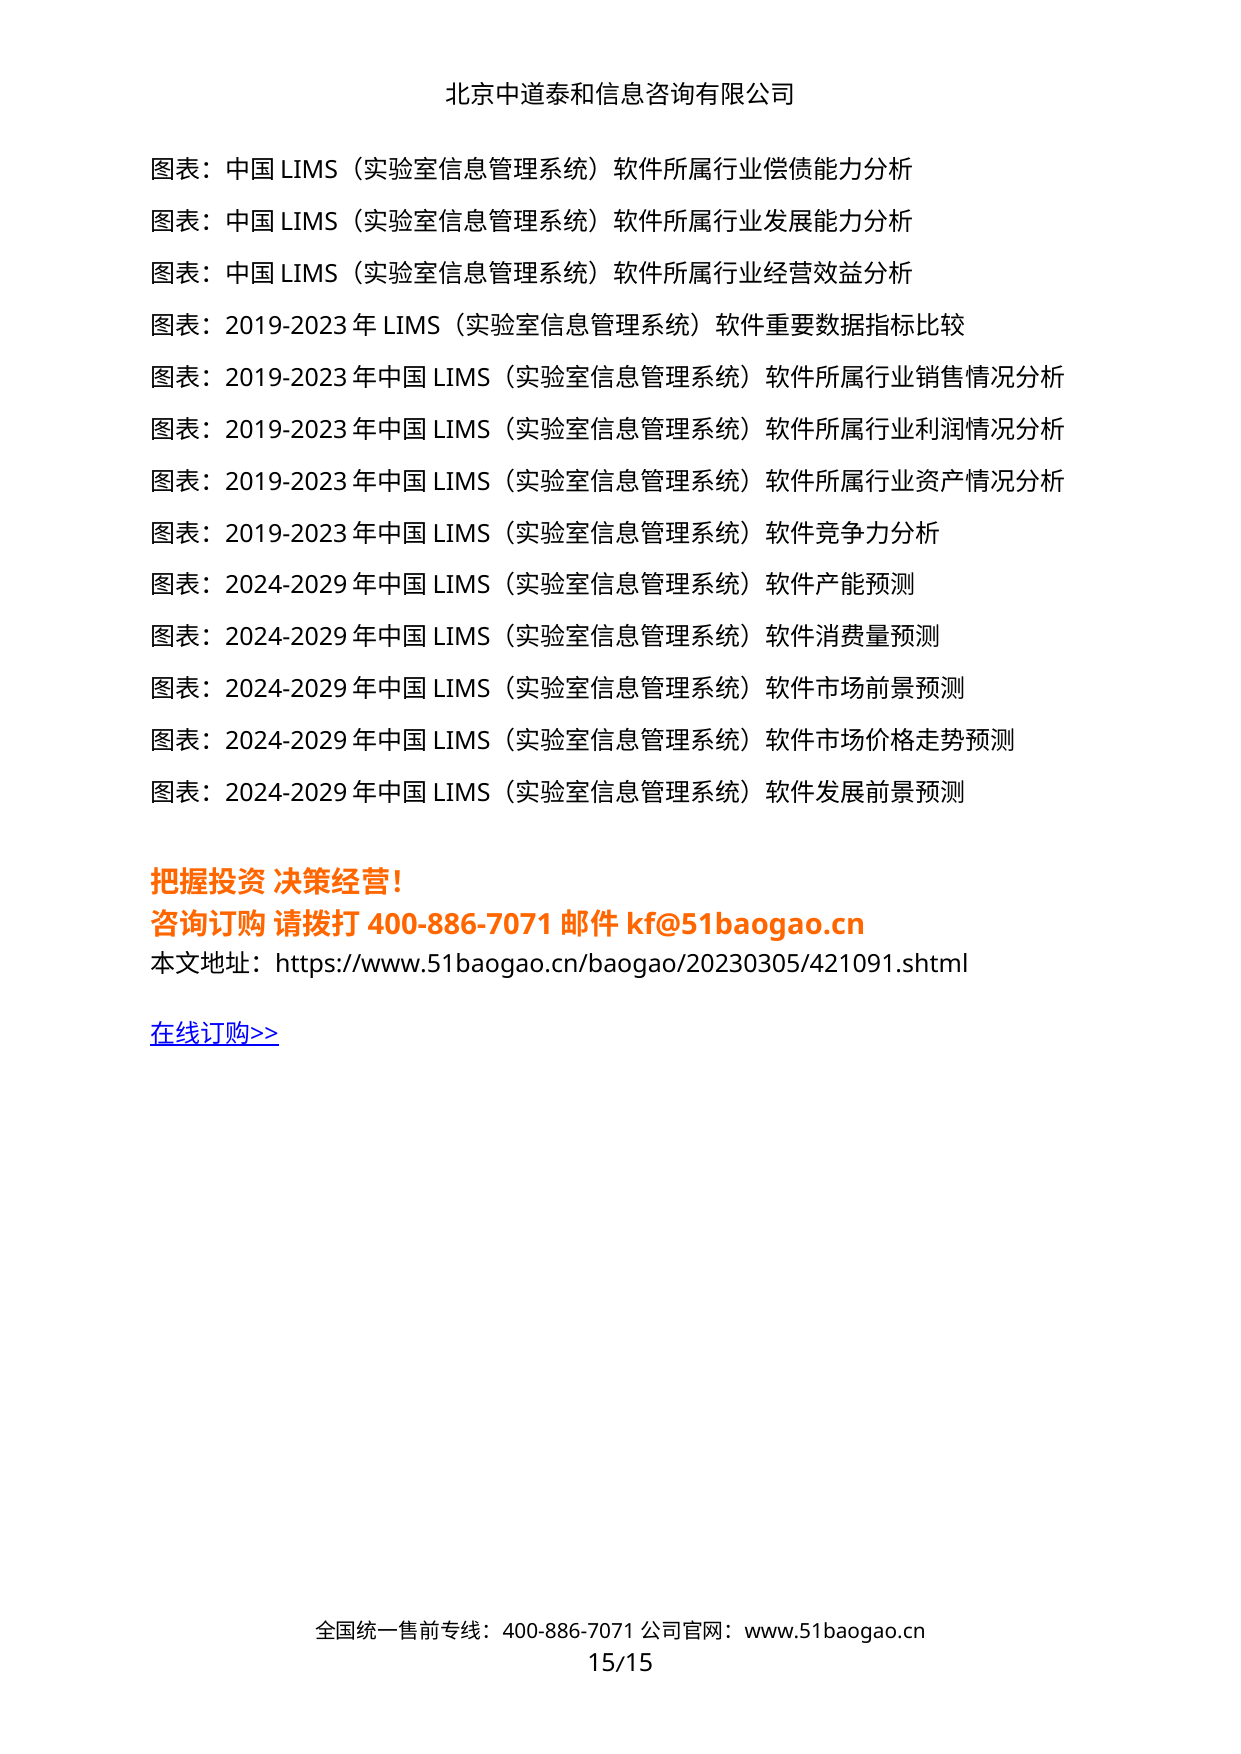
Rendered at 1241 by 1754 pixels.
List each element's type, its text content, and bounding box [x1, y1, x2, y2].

text 图表：2024-2029年中国LIMS（实验室信息管理系统）软件市场价格走势预测 [150, 721, 1090, 757]
text 把握投资 决策经营！咨询订购 请拨打 400-886-7071 邮件 kf@51baogao.cn本文地址：https://www.51baogao.cn/baogao/20230305/421091.shtml [150, 824, 1090, 979]
text 图表：中国LIMS（实验室信息管理系统）软件所属行业发展能力分析 [150, 202, 1090, 238]
text 图表：2019-2023年中国LIMS（实验室信息管理系统）软件所属行业资产情况分析 [150, 461, 1090, 497]
text 图表：2024-2029年中国LIMS（实验室信息管理系统）软件市场前景预测 [150, 669, 1090, 705]
text 图表：2019-2023年中国LIMS（实验室信息管理系统）软件所属行业销售情况分析 [150, 357, 1090, 394]
text 图表：中国LIMS（实验室信息管理系统）软件所属行业偿债能力分析 [150, 150, 1090, 186]
text 图表：中国LIMS（实验室信息管理系统）软件所属行业经营效益分析 [150, 254, 1090, 290]
text 图表：2019-2023年中国LIMS（实验室信息管理系统）软件竞争力分析 [150, 513, 1090, 549]
text 在线订购>> [150, 979, 1090, 1050]
text 图表：2019-2023年中国LIMS（实验室信息管理系统）软件所属行业利润情况分析 [150, 409, 1090, 446]
text 图表：2024-2029年中国LIMS（实验室信息管理系统）软件产能预测 [150, 565, 1090, 601]
text 图表：2019-2023年LIMS（实验室信息管理系统）软件重要数据指标比较 [150, 306, 1090, 342]
text 图表：2024-2029年中国LIMS（实验室信息管理系统）软件发展前景预测 [150, 772, 1090, 809]
text 图表：2024-2029年中国LIMS（实验室信息管理系统）软件消费量预测 [150, 617, 1090, 653]
